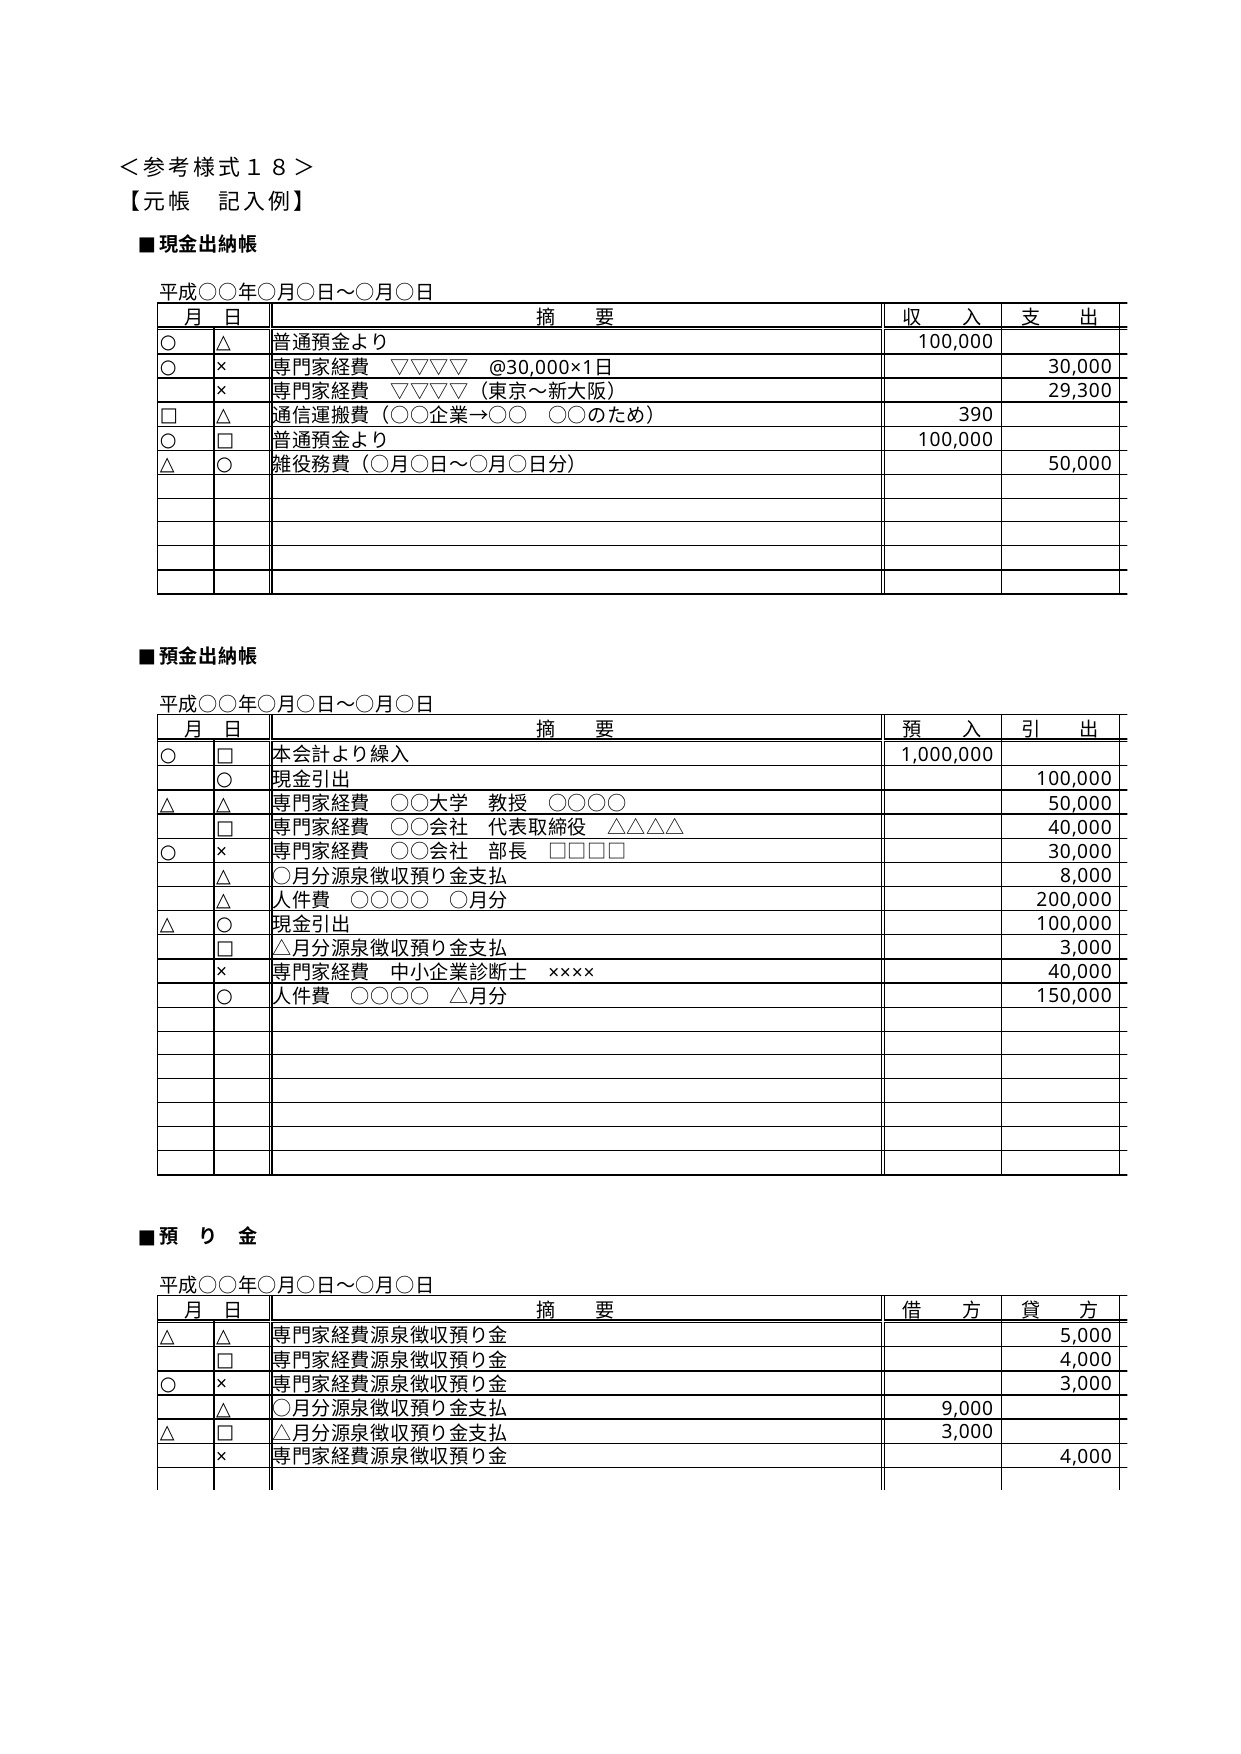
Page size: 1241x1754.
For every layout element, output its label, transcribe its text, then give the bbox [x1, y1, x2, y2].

text ＜参考様式１８＞ [118, 149, 1122, 183]
text 【元帳 記入例】 [118, 183, 1122, 217]
